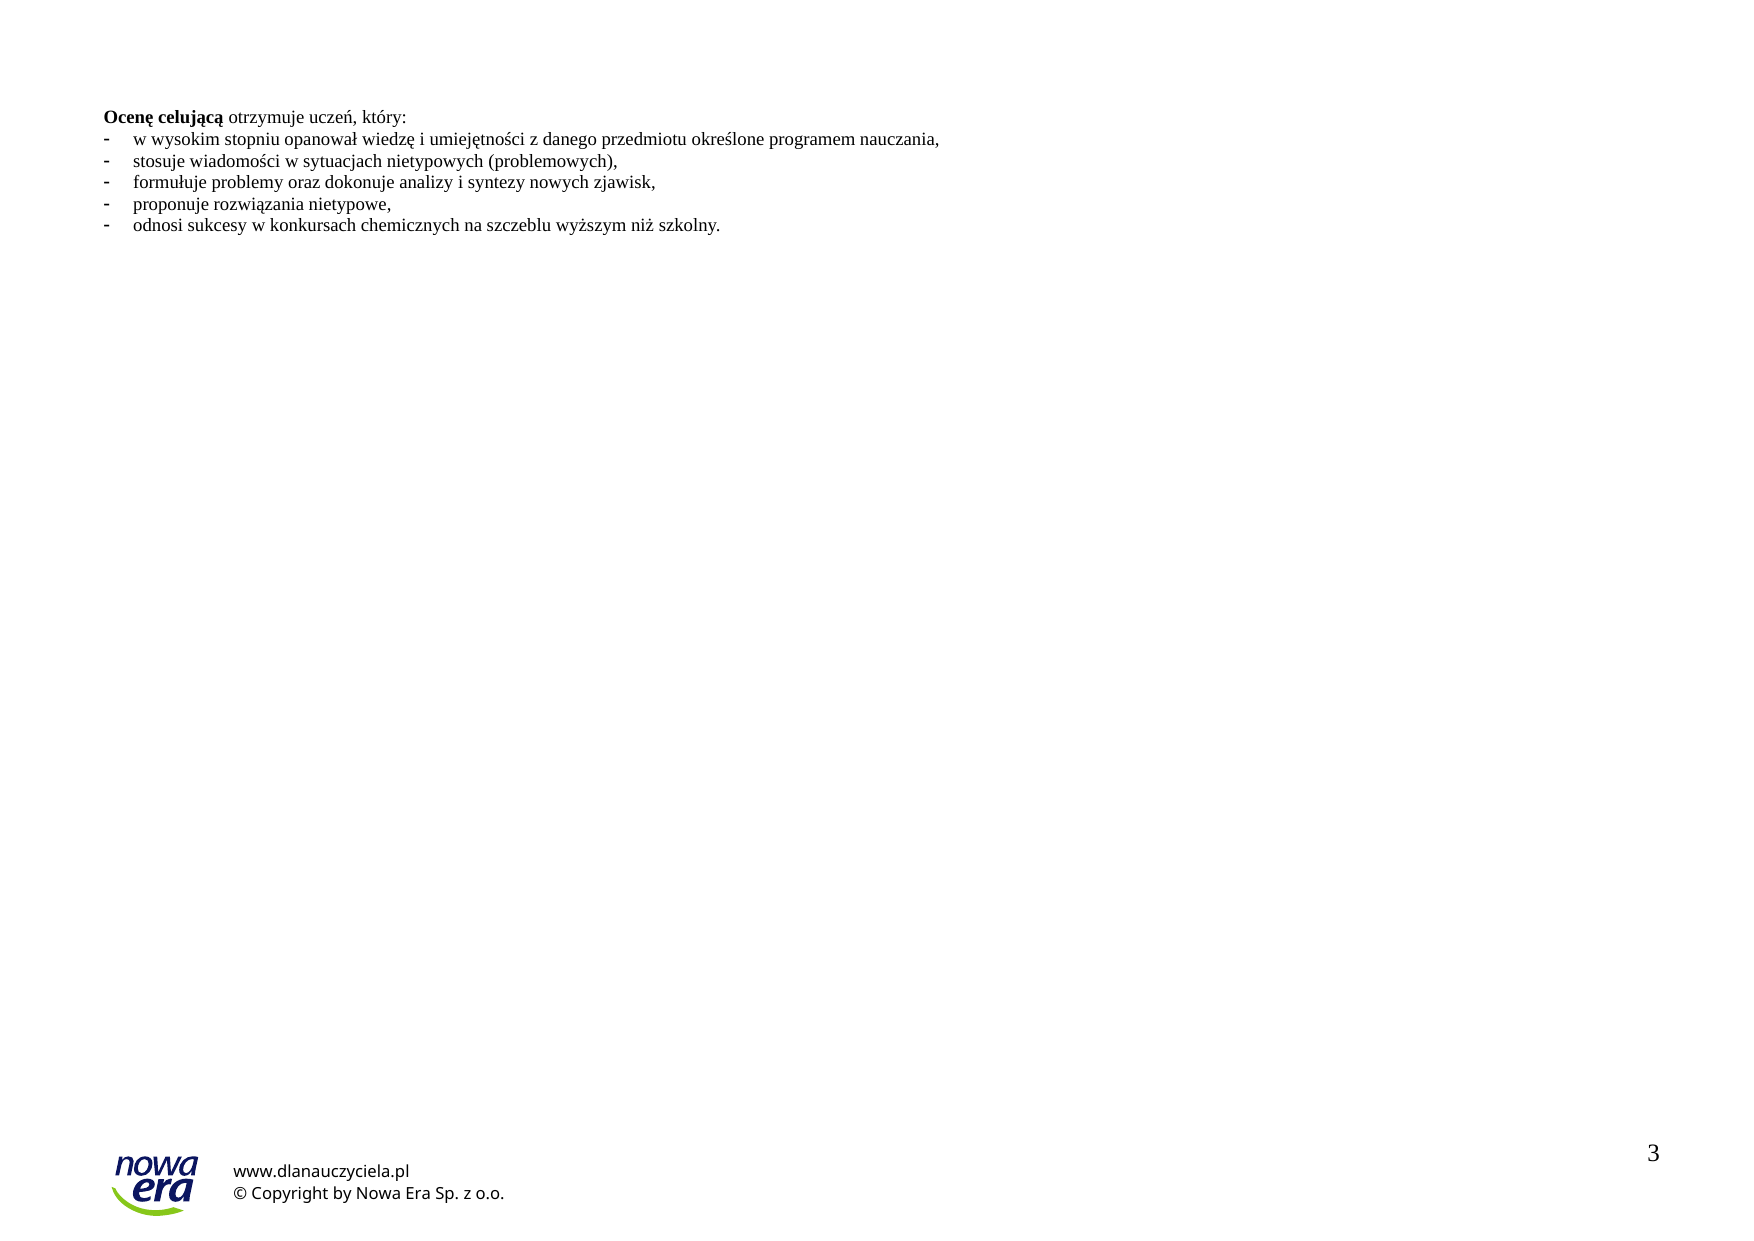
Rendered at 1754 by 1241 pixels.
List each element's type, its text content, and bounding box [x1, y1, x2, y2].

list formułuje problemy oraz dokonuje analizy i syntezy nowych zjawisk, [103, 171, 1659, 193]
list proponuje rozwiązania nietypowe, [103, 193, 1659, 214]
text Ocenę celującą otrzymuje uczeń, który: [103, 106, 1659, 128]
list stosuje wiadomości w sytuacjach nietypowych (problemowych), [103, 149, 1659, 171]
list odnosi sukcesy w konkursach chemicznych na szczeblu wyższym niż szkolny. [103, 214, 1659, 236]
list w wysokim stopniu opanował wiedzę i umiejętności z danego przedmiotu określone programem nauczania, [103, 128, 1659, 149]
